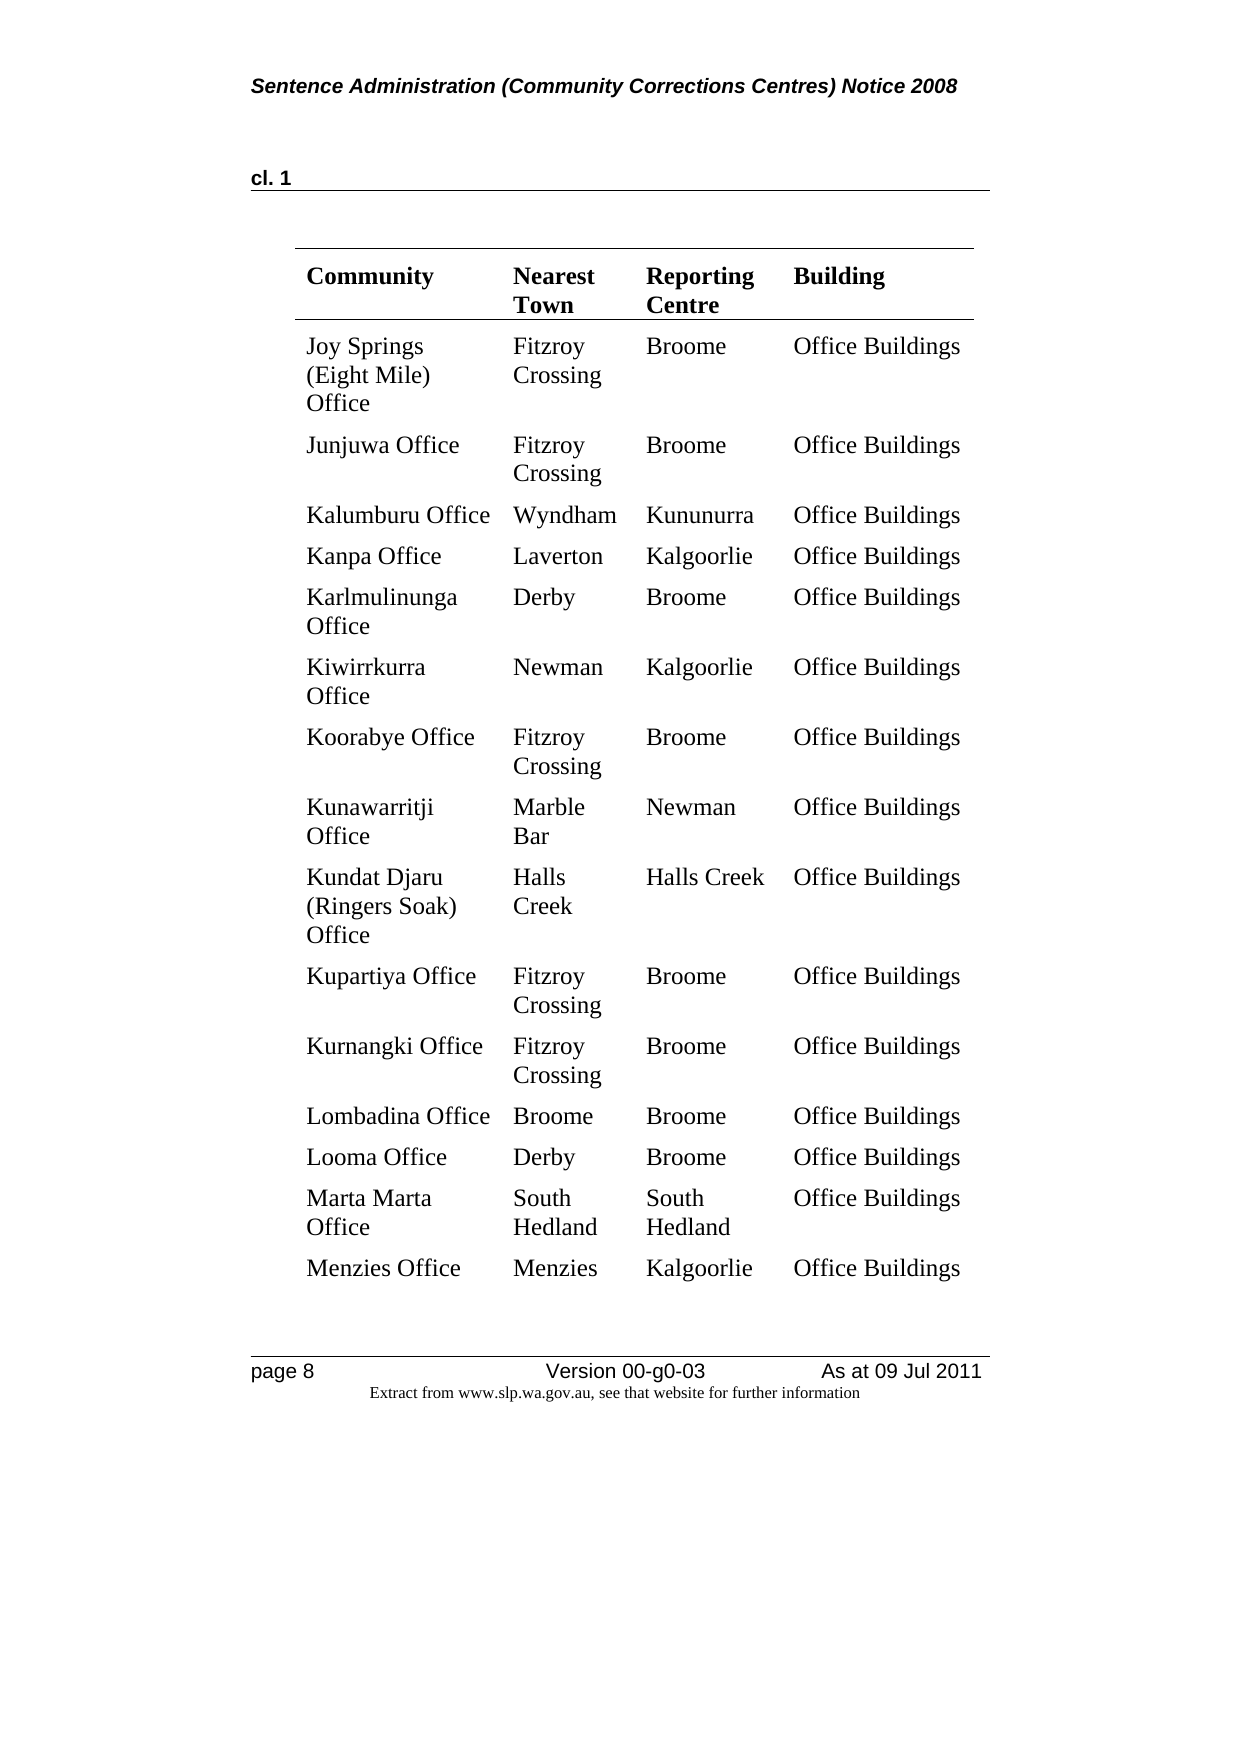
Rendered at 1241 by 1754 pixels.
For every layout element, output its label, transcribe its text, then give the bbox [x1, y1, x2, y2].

table_cell Kurnangki Office [295, 1019, 502, 1088]
table_cell Office Buildings [782, 710, 974, 780]
table_cell Lombadina Office [295, 1089, 502, 1130]
table_cell Office Buildings [782, 1130, 974, 1171]
table_cell Broome [635, 1089, 782, 1130]
table_cell Office Buildings [782, 1241, 974, 1282]
table_header Building [782, 249, 974, 318]
table_cell Fitzroy Crossing [502, 320, 634, 417]
table_cell Looma Office [295, 1130, 502, 1171]
table_cell Broome [502, 1089, 634, 1130]
table_cell Marble Bar [502, 780, 634, 850]
table_cell Kundat Djaru (Ringers Soak) Office [295, 850, 502, 948]
table_cell Kunawarritji Office [295, 780, 502, 850]
table_cell Broome [635, 1130, 782, 1171]
table_cell Menzies Office [295, 1241, 502, 1282]
table_cell Office Buildings [782, 949, 974, 1018]
table_cell Fitzroy Crossing [502, 949, 634, 1018]
table_cell Newman [502, 640, 634, 710]
table_cell Halls Creek [502, 850, 634, 948]
table_cell Office Buildings [782, 640, 974, 710]
table_cell Fitzroy Crossing [502, 710, 634, 780]
table_cell Office Buildings [782, 570, 974, 640]
table_cell Broome [635, 320, 782, 417]
table_cell Wyndham [502, 487, 634, 528]
table_cell Office Buildings [782, 320, 974, 417]
table_cell Koorabye Office [295, 710, 502, 780]
table_cell Broome [635, 417, 782, 487]
table_cell Fitzroy Crossing [502, 417, 634, 487]
table_cell [502, 1171, 634, 1241]
table_cell Broome [635, 1019, 782, 1088]
table_cell [502, 570, 634, 640]
table_cell Fitzroy Crossing [502, 1019, 634, 1088]
table_cell Broome [635, 710, 782, 780]
table_cell (Eight Mile) Office [295, 320, 502, 417]
table_cell Office Buildings [782, 529, 974, 570]
table_cell Junjuwa Office [295, 417, 502, 487]
table_cell Marta Marta Office [295, 1171, 502, 1241]
table_cell Laverton [502, 529, 634, 570]
table_cell Office Buildings [782, 1089, 974, 1130]
table_cell [635, 529, 782, 570]
table_cell [635, 1241, 782, 1282]
table_cell Office Buildings [782, 780, 974, 850]
table_header Nearest Town [502, 249, 634, 318]
table_cell Office Buildings [782, 487, 974, 528]
table_cell Broome [635, 570, 782, 640]
table_header Community [295, 249, 502, 318]
table_cell Office Buildings [782, 417, 974, 487]
table_cell Kanpa Office [295, 529, 502, 570]
table_cell Office Buildings [782, 1171, 974, 1241]
table_cell Kiwirrkurra Office [295, 640, 502, 710]
table_cell [635, 1171, 782, 1241]
table_cell Office Buildings [782, 1019, 974, 1088]
table_header Reporting Centre [635, 249, 782, 318]
table_cell [502, 1130, 634, 1171]
table_cell Halls Creek [635, 850, 782, 948]
table_cell Office Buildings [782, 850, 974, 948]
table_cell Karlmulinunga Office [295, 570, 502, 640]
table_cell Kununurra [635, 487, 782, 528]
table_cell Kalumburu Office [295, 487, 502, 528]
table_cell [635, 640, 782, 710]
table_cell Kupartiya Office [295, 949, 502, 1018]
table_cell Menzies [502, 1241, 634, 1282]
table_cell Newman [635, 780, 782, 850]
table_cell Broome [635, 949, 782, 1018]
